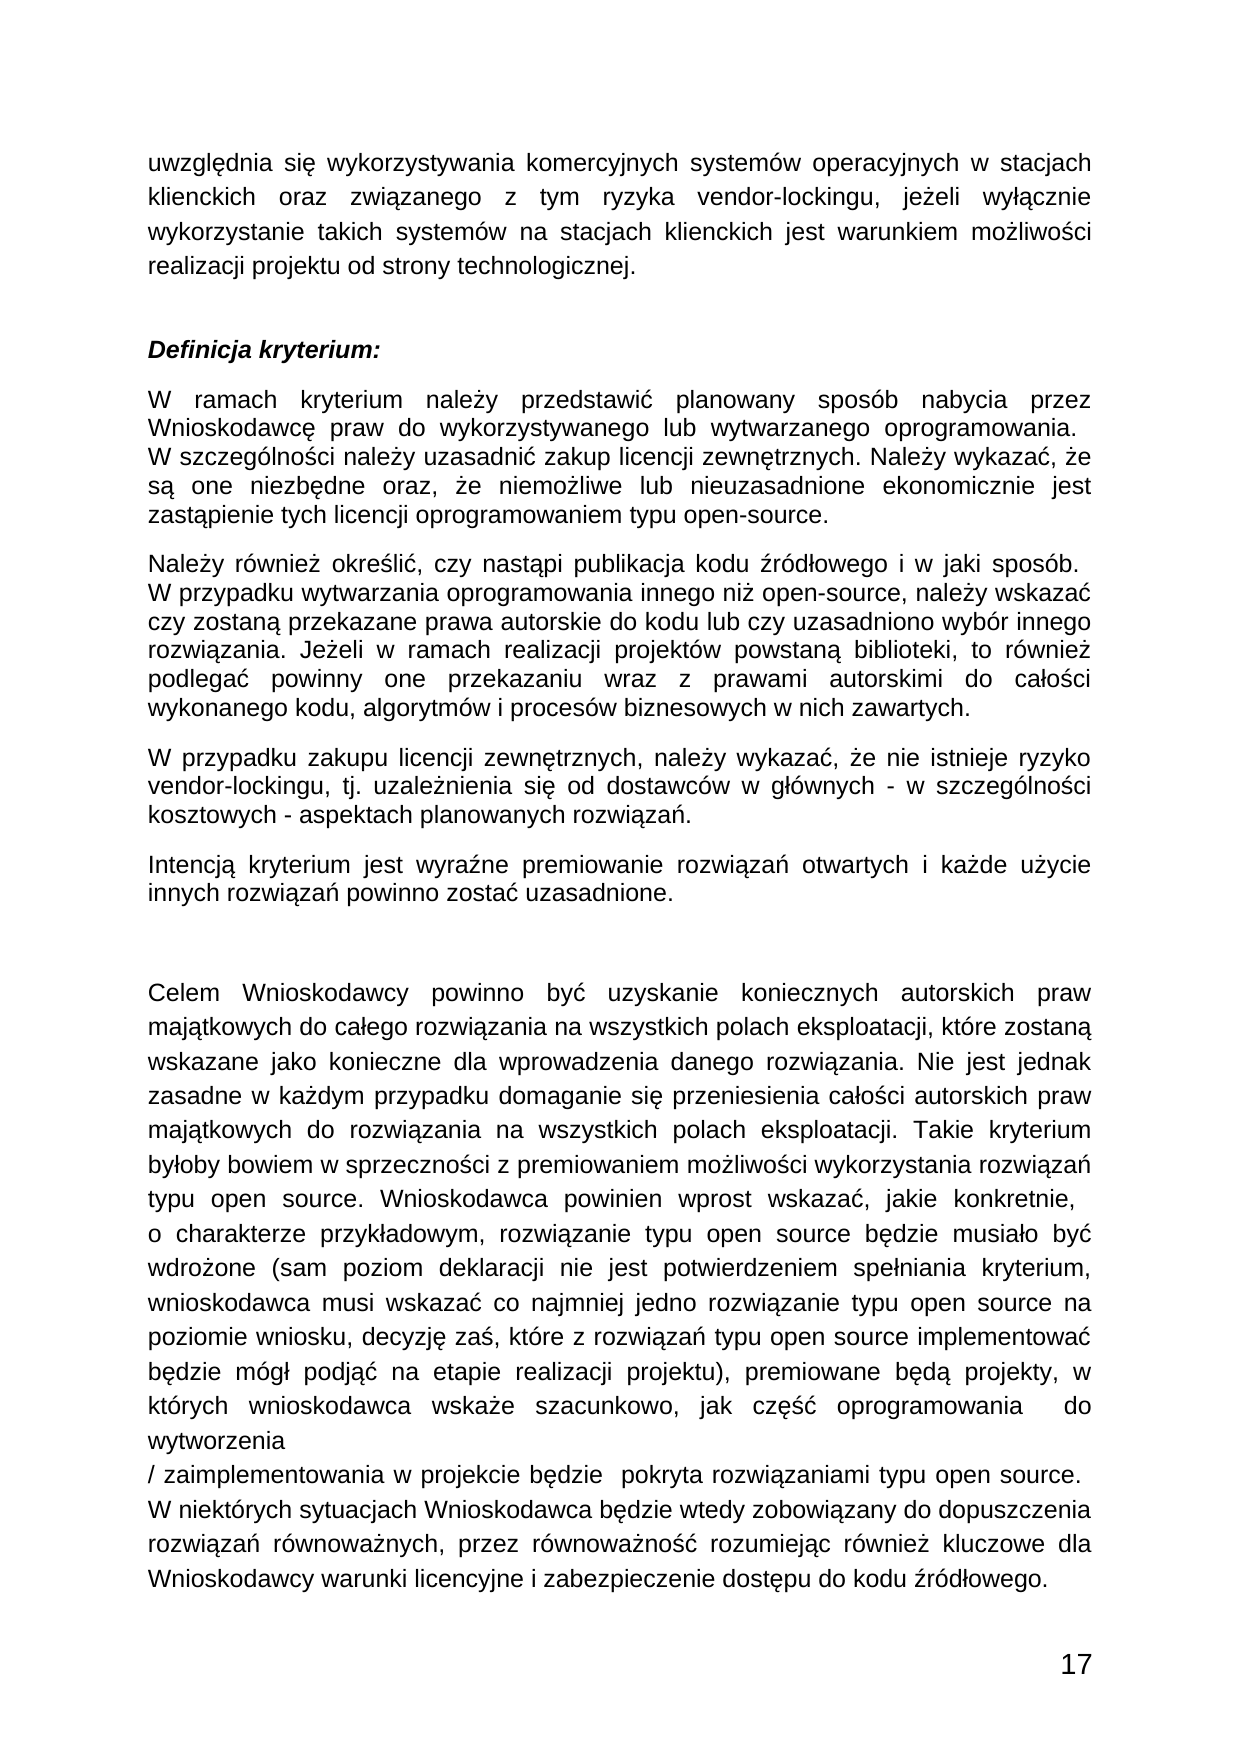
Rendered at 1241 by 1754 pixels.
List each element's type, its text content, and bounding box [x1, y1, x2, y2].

text W ramach kryterium należy przedstawić planowany sposób nabycia przez Wnioskodawcę praw do wykorzystywanego lub wytwarzanego oprogramowania. W szczególności należy uzasadnić zakup licencji zewnętrznych. Należy wykazać, że są one niezbędne oraz, że niemożliwe lub nieuzasadnione ekonomicznie jest zastąpienie tych licencji oprogramowaniem typu open-source. [148, 385, 1093, 528]
text Intencją kryterium jest wyraźne premiowanie rozwiązań otwartych i każde użycie innych rozwiązań powinno zostać uzasadnione. [148, 850, 1093, 907]
text W przypadku zakupu licencji zewnętrznych, należy wykazać, że nie istnieje ryzyko vendor-lockingu, tj. uzależnienia się od dostawców w głównych - w szczególności kosztowych - aspektach planowanych rozwiązań. [148, 743, 1093, 829]
text Należy również określić, czy nastąpi publikacja kodu źródłowego i w jaki sposób. W przypadku wytwarzania oprogramowania innego niż open-source, należy wskazać czy zostaną przekazane prawa autorskie do kodu lub czy uzasadniono wybór innego rozwiązania. Jeżeli w ramach realizacji projektów powstaną biblioteki, to również podlegać powinny one przekazaniu wraz z prawami autorskimi do całości wykonanego kodu, algorytmów i procesów biznesowych w nich zawartych. [148, 549, 1093, 722]
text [148, 148, 1093, 280]
text Definicja kryterium: [148, 335, 1093, 364]
text Celem Wnioskodawcy powinno być uzyskanie koniecznych autorskich praw majątkowych do całego rozwiązania na wszystkich polach eksploatacji, które zostaną wskazane jako konieczne dla wprowadzenia danego rozwiązania. Nie jest jednak zasadne w każdym przypadku domaganie się przeniesienia całości autorskich praw majątkowych do rozwiązania na wszystkich polach eksploatacji. Takie kryterium byłoby bowiem w sprzeczności z premiowaniem możliwości wykorzystania rozwiązań typu open source. Wnioskodawca powinien wprost wskazać, jakie konkretnie, o charakterze przykładowym, rozwiązanie typu open source będzie musiało być wdrożone (sam poziom deklaracji nie jest potwierdzeniem spełniania kryterium, wnioskodawca musi wskazać co najmniej jedno rozwiązanie typu open source na poziomie wniosku, decyzję zaś, które z rozwiązań typu open source implementować będzie mógł podjąć na etapie realizacji projektu), premiowane będą projekty, w których wnioskodawca wskaże szacunkowo, jak część oprogramowania do wytworzenia / zaimplementowania w projekcie będzie pokryta rozwiązaniami typu open source. W niektórych sytuacjach Wnioskodawca będzie wtedy zobowiązany do dopuszczenia rozwiązań równoważnych, przez równoważność rozumiejąc również kluczowe dla Wnioskodawcy warunki licencyjne i zabezpieczenie dostępu do kodu źródłowego. [148, 978, 1093, 1592]
